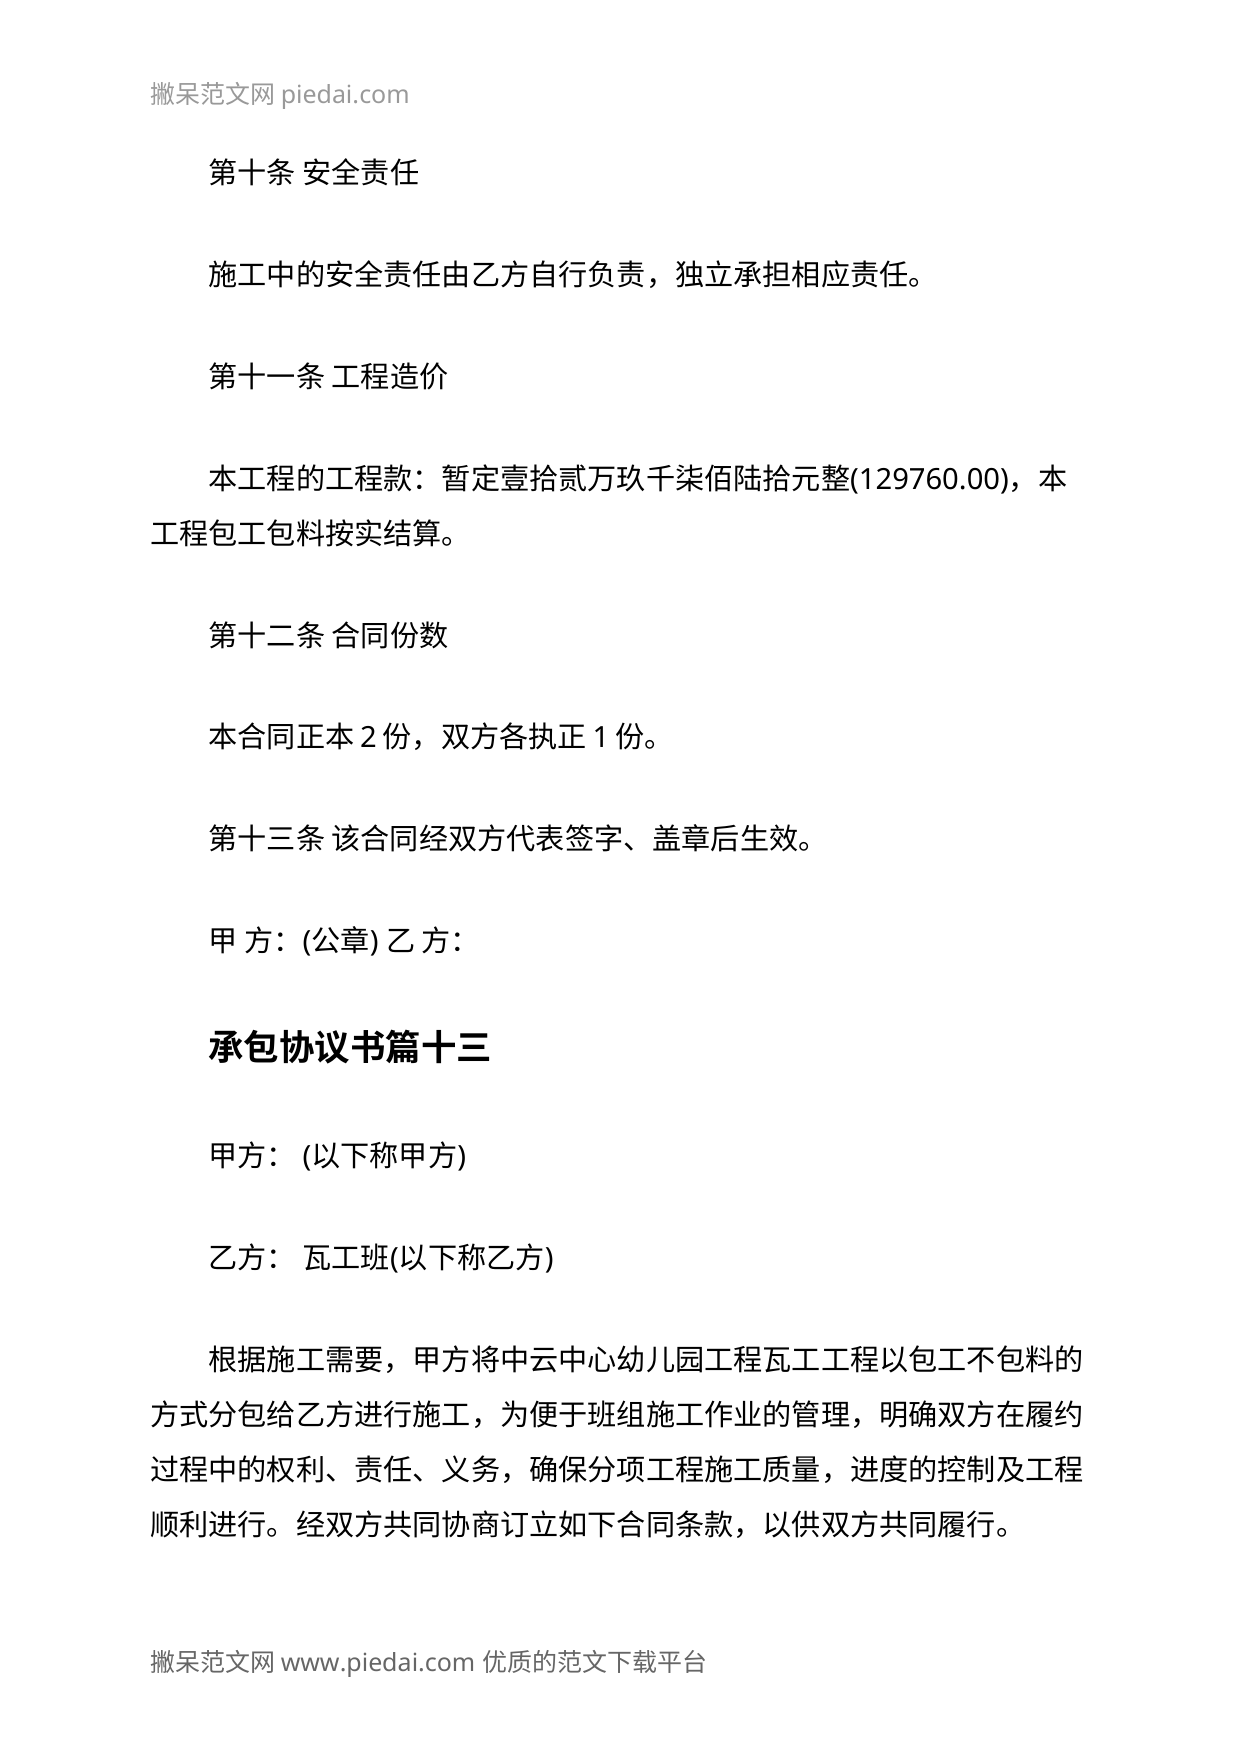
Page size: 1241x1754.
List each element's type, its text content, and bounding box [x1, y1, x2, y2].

text 承包协议书篇十三 [150, 1019, 1090, 1071]
text 本工程的工程款：暂定壹拾贰万玖千柒佰陆拾元整(129760.00)，本工程包工包料按实结算。 [150, 455, 1090, 553]
text 甲 方：(公章) 乙 方： [150, 918, 1090, 960]
text 乙方： 瓦工班(以下称乙方) [150, 1235, 1090, 1277]
text 甲方： (以下称甲方) [150, 1133, 1090, 1175]
text 第十一条 工程造价 [150, 353, 1090, 396]
text 第十三条 该合同经双方代表签字、盖章后生效。 [150, 816, 1090, 858]
text 根据施工需要，甲方将中云中心幼儿园工程瓦工工程以包工不包料的方式分包给乙方进行施工，为便于班组施工作业的管理，明确双方在履约过程中的权利、责任、义务，确保分项工程施工质量，进度的控制及工程顺利进行。经双方共同协商订立如下合同条款，以供双方共同履行。 [150, 1337, 1090, 1544]
text 施工中的安全责任由乙方自行负责，独立承担相应责任。 [150, 252, 1090, 294]
text 本合同正本2份，双方各执正1份。 [150, 714, 1090, 756]
text 第十二条 合同份数 [150, 612, 1090, 654]
text 第十条 安全责任 [150, 150, 1090, 192]
